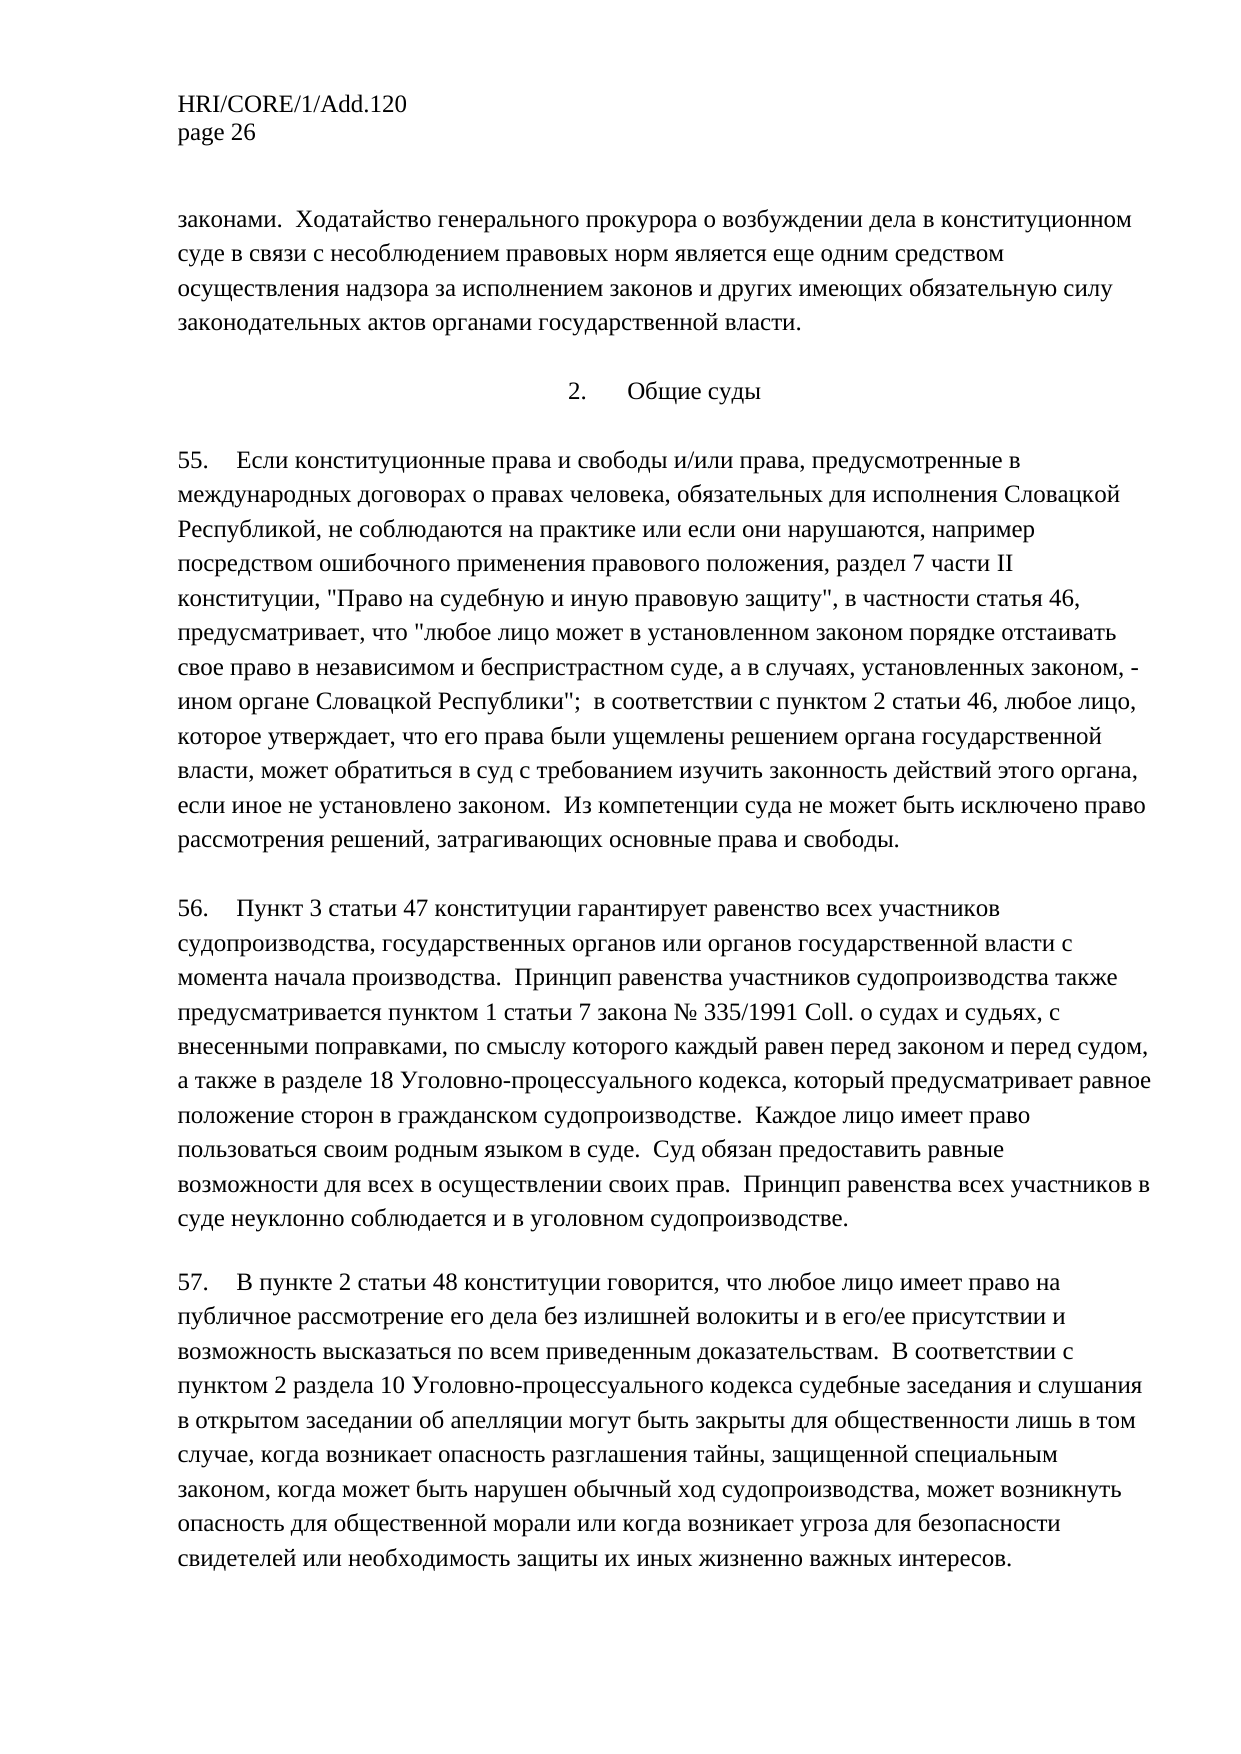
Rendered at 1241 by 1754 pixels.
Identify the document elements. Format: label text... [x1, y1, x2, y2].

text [177, 204, 1152, 336]
text 56. Пункт 3 статьи 47 конституции гарантирует равенство всех участников судопроизводства, государственных органов или органов государственной власти с момента начала производства. Принцип равенства участников судопроизводства также предусматривается пунктом 1 статьи 7 закона № 335/1991 Coll. о судах и судьях, с внесенными поправками, по смыслу которого каждый равен перед законом и перед судом, а также в разделе 18 Уголовно-процессуального кодекса, который предусматривает равное положение сторон в гражданском судопроизводстве. Каждое лицо имеет право пользоваться своим родным языком в суде. Суд обязан предоставить равные возможности для всех в осуществлении своих прав. Принцип равенства всех участников в суде неуклонно соблюдается и в уголовном судопроизводстве. [177, 893, 1152, 1232]
text 57. В пункте 2 статьи 48 конституции говорится, что любое лицо имеет право на публичное рассмотрение его дела без излишней волокиты и в его/ее присутствии и возможность высказаться по всем приведенным доказательствам. В соответствии с пунктом 2 раздела 10 Уголовно-процессуального кодекса судебные заседания и слушания в открытом заседании об апелляции могут быть закрыты для общественности лишь в том случае, когда возникает опасность разглашения тайны, защищенной специальным законом, когда может быть нарушен обычный ход судопроизводства, может возникнуть опасность для общественной морали или когда возникает угроза для безопасности свидетелей или необходимость защиты их иных жизненно важных интересов. [177, 1267, 1152, 1571]
text 2. Общие суды [177, 376, 1152, 405]
text 55. Если конституционные права и свободы и/или права, предусмотренные в международных договорах о правах человека, обязательных для исполнения Словацкой Республикой, не соблюдаются на практике или если они нарушаются, например посредством ошибочного применения правового положения, раздел 7 части II конституции, "Право на судебную и иную правовую защиту", в частности статья 46, предусматривает, что "любое лицо может в установленном законом порядке отстаивать свое право в независимом и беспристрастном суде, а в случаях, установленных законом, - ином органе Словацкой Республики"; в соответствии с пунктом 2 статьи 46, любое лицо, которое утверждает, что его права были ущемлены решением органа государственной власти, может обратиться в суд с требованием изучить законность действий этого органа, если иное не установлено законом. Из компетенции суда не может быть исключено право рассмотрения решений, затрагивающих основные права и свободы. [177, 445, 1152, 853]
